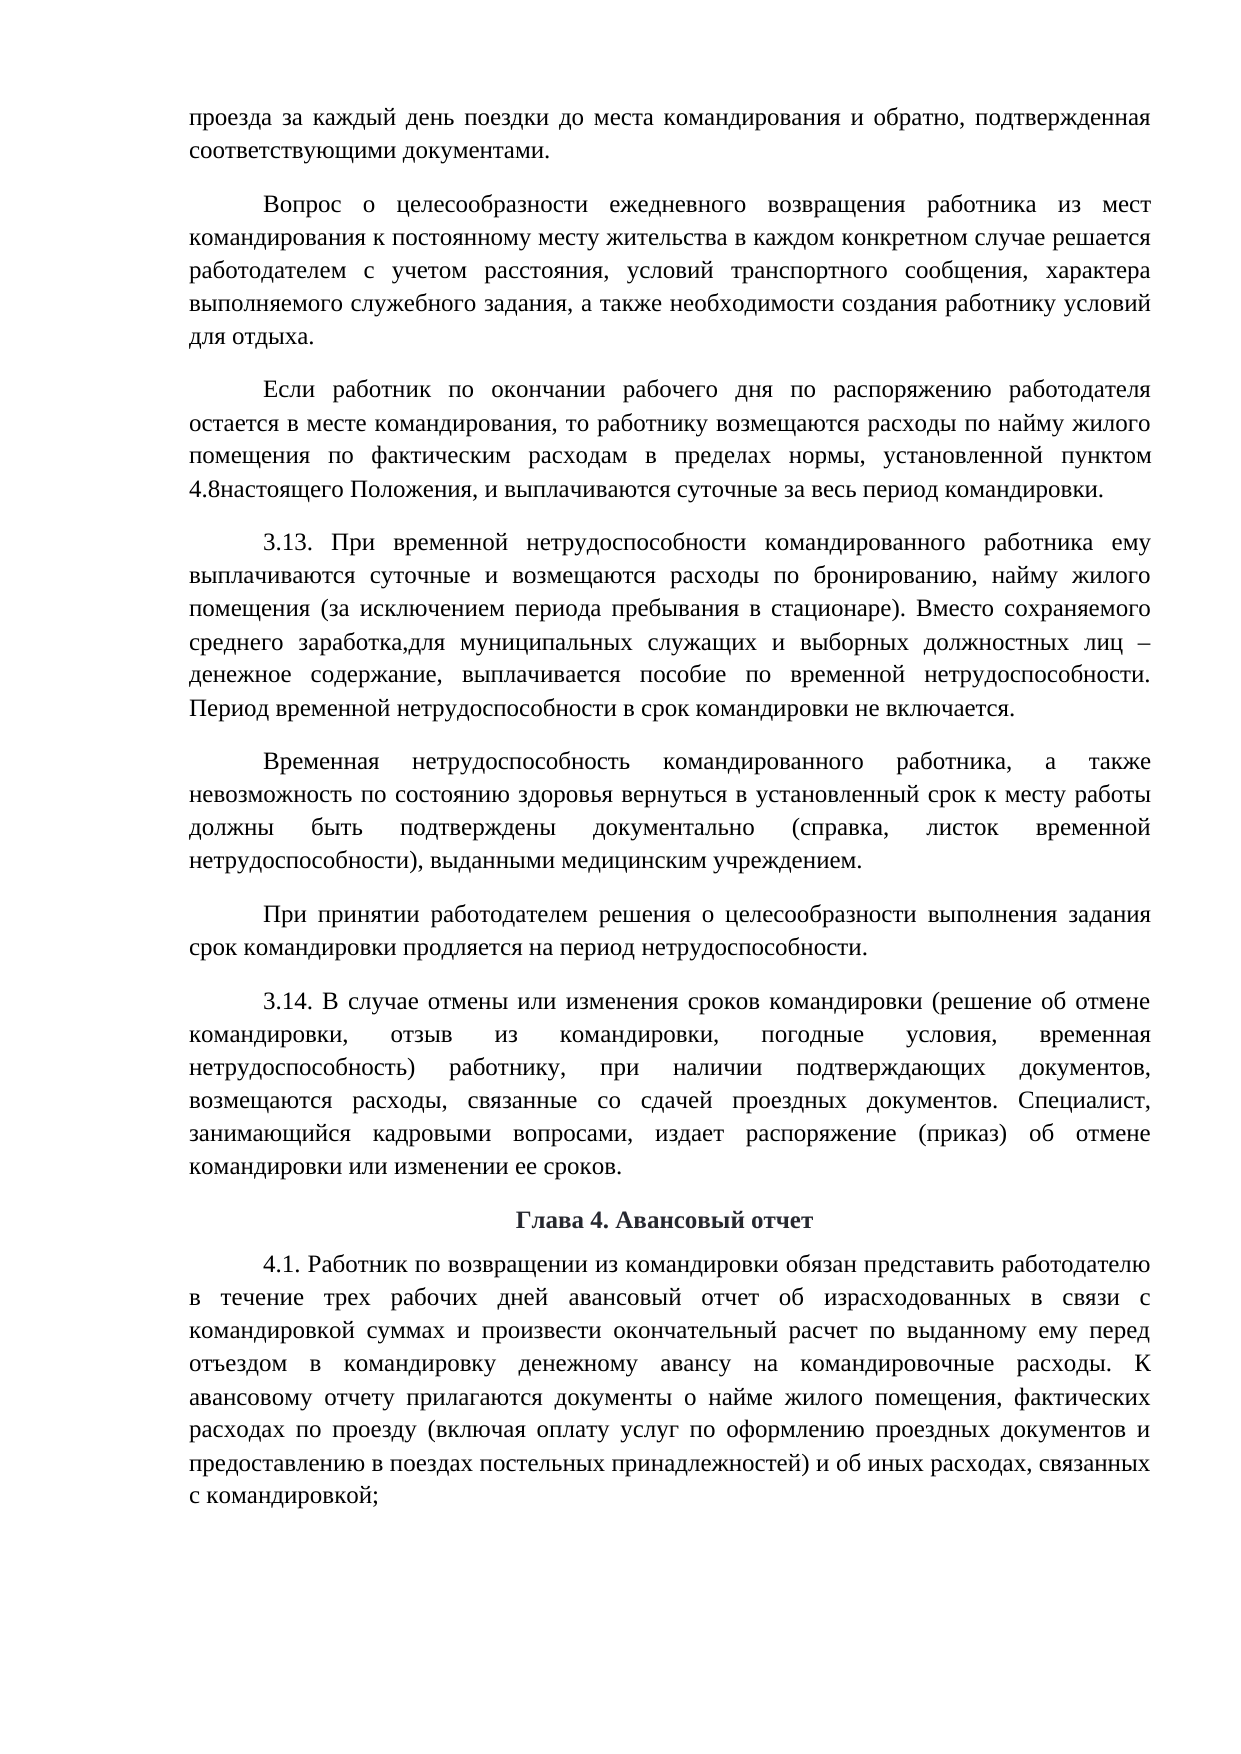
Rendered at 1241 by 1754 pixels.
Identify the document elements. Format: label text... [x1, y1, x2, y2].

text Если работник по окончании рабочего дня по распоряжению работодателя остается в месте командирования, то работнику возмещаются расходы по найму жилого помещения по фактическим расходам в пределах нормы, установленной пунктом 4.8настоящего Положения, и выплачиваются суточные за весь период командировки. [189, 374, 1152, 502]
text Временная нетрудоспособность командированного работника, а также невозможность по состоянию здоровья вернуться в установленный срок к месту работы должны быть подтверждены документально (справка, листок временной нетрудоспособности), выданными медицинским учреждением. [189, 746, 1152, 874]
text 3.13. При временной нетрудоспособности командированного работника ему выплачиваются суточные и возмещаются расходы по бронированию, найму жилого помещения (за исключением периода пребывания в стационаре). Вместо сохраняемого среднего заработка,для муниципальных служащих и выборных должностных лиц – денежное содержание, выплачивается пособие по временной нетрудоспособности. Период временной нетрудоспособности в срок командировки не включается. [189, 527, 1152, 721]
subtitle Глава 4. Авансовый отчет [177, 1205, 1152, 1234]
text 4.1. Работник по возвращении из командировки обязан представить работодателю в течение трех рабочих дней авансовый отчет об израсходованных в связи с командировкой суммах и произвести окончательный расчет по выданному ему перед отъездом в командировку денежному авансу на командировочные расходы. К авансовому отчету прилагаются документы о найме жилого помещения, фактических расходах по проезду (включая оплату услуг по оформлению проездных документов и предоставлению в поездах постельных принадлежностей) и об иных расходах, связанных с командировкой; [189, 1249, 1152, 1509]
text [189, 102, 1152, 163]
text Вопрос о целесообразности ежедневного возвращения работника из мест командирования к постоянному месту жительства в каждом конкретном случае решается работодателем с учетом расстояния, условий транспортного сообщения, характера выполняемого служебного задания, а также необходимости создания работнику условий для отдыха. [189, 189, 1152, 349]
text 3.14. В случае отмены или изменения сроков командировки (решение об отмене командировки, отзыв из командировки, погодные условия, временная нетрудоспособность) работнику, при наличии подтверждающих документов, возмещаются расходы, связанные со сдачей проездных документов. Специалист, занимающийся кадровыми вопросами, издает распоряжение (приказ) об отмене командировки или изменении ее сроков. [189, 986, 1152, 1180]
text При принятии работодателем решения о целесообразности выполнения задания срок командировки продляется на период нетрудоспособности. [189, 899, 1152, 961]
